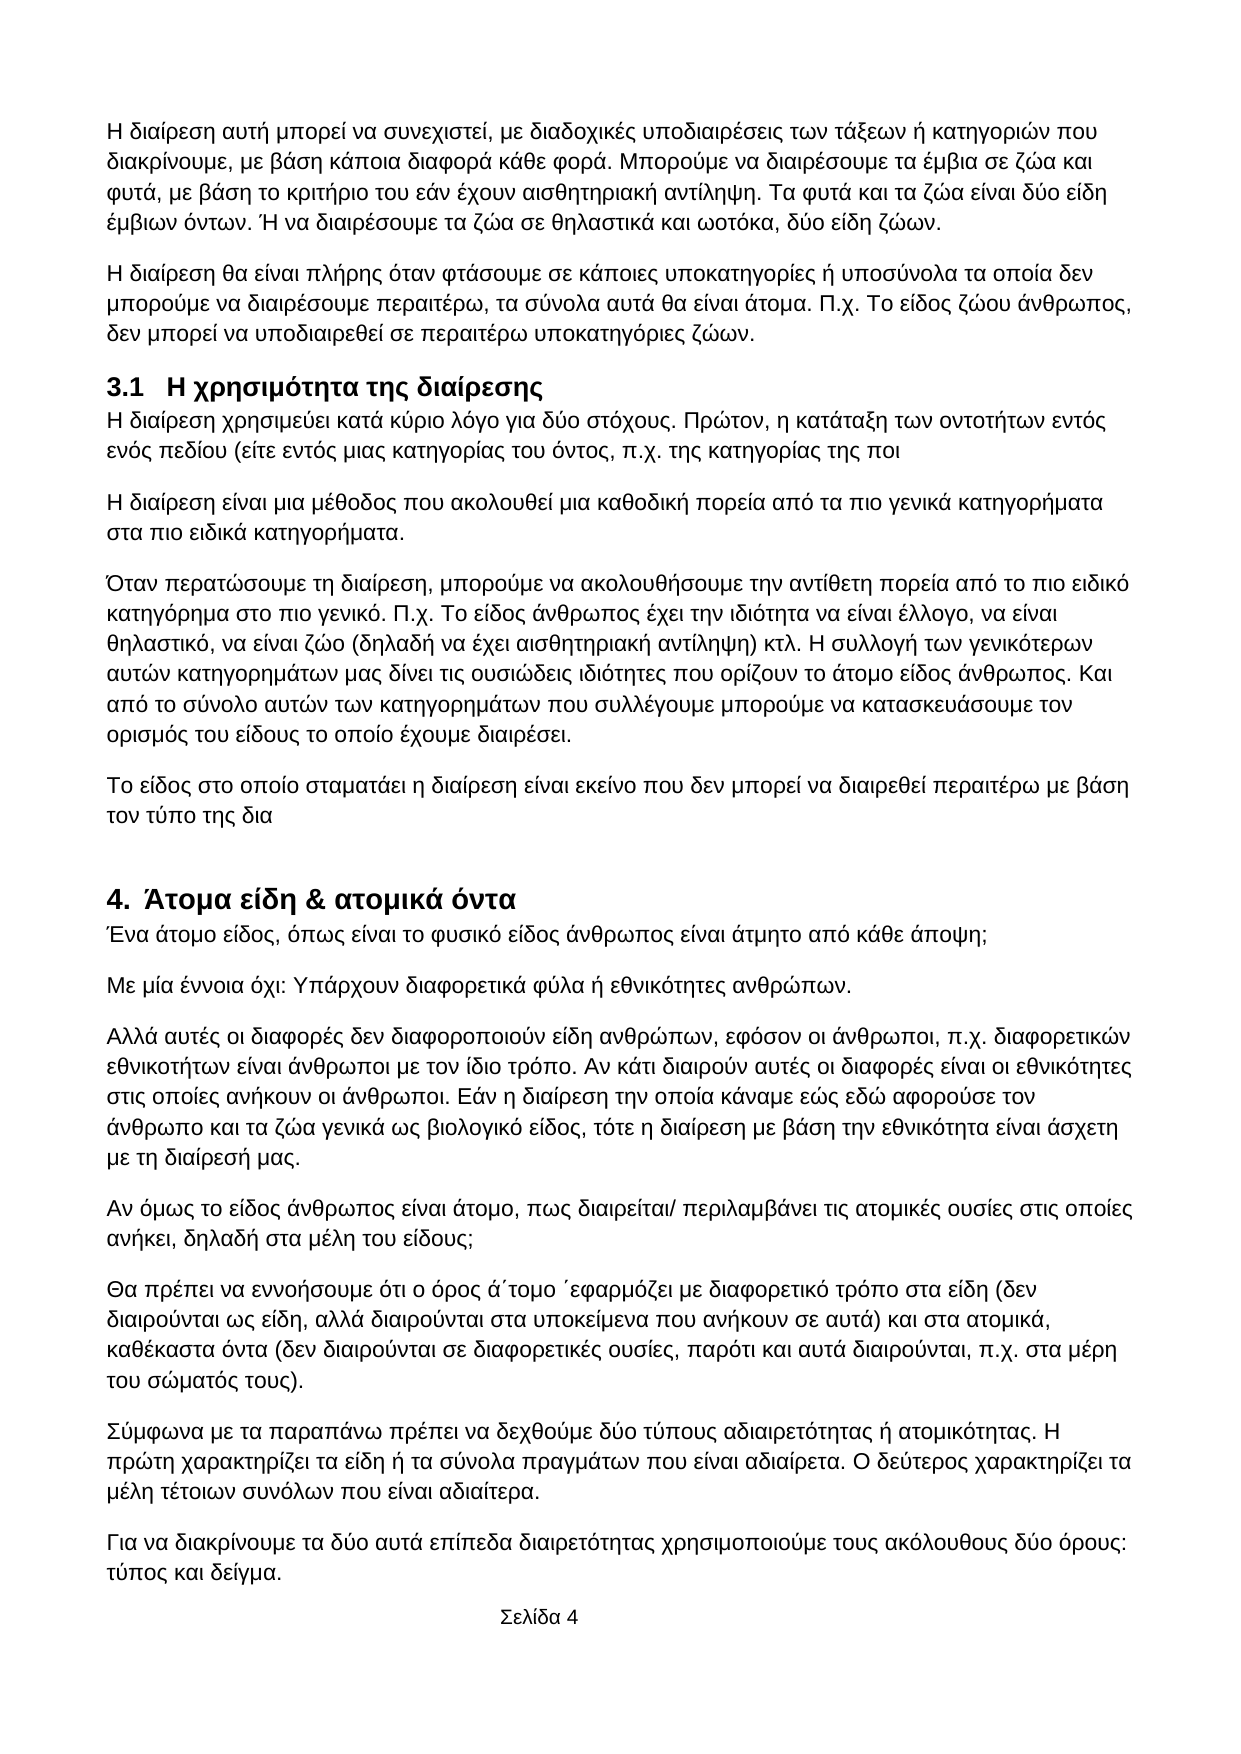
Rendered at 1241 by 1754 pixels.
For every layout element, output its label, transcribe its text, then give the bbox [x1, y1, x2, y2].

text Όταν περατώσουμε τη διαίρεση, μπορούμε να ακολουθήσουμε την αντίθετη πορεία από το πιο ειδικό κατηγόρημα στο πιο γενικό. Π.χ. Το είδος άνθρωπος έχει την ιδιότητα να είναι έλλογο, να είναι θηλαστικό, να είναι ζώο (δηλαδή να έχει αισθητηριακή αντίληψη) κτλ. Η συλλογή των γενικότερων αυτών κατηγορημάτων μας δίνει τις ουσιώδεις ιδιότητες που ορίζουν το άτομο είδος άνθρωπος. Και από το σύνολο αυτών των κατηγορημάτων που συλλέγουμε μπορούμε να κατασκευάσουμε τον ορισμός του είδους το οποίο έχουμε διαιρέσει. [106, 570, 1134, 747]
text Η διαίρεση θα είναι πλήρης όταν φτάσουμε σε κάποιες υποκατηγορίες ή υποσύνολα τα οποία δεν μπορούμε να διαιρέσουμε περαιτέρω, τα σύνολα αυτά θα είναι άτομα. Π.χ. Το είδος ζώου άνθρωπος, δεν μπορεί να υποδιαιρεθεί σε περαιτέρω υποκατηγόριες ζώων. [106, 260, 1134, 347]
text Θα πρέπει να εννοήσουμε ότι ο όρος ά΄τομο ΄εφαρμόζει με διαφορετικό τρόπο στα είδη (δεν διαιρούνται ως είδη, αλλά διαιρούνται στα υποκείμενα που ανήκουν σε αυτά) και στα ατομικά, καθέκαστα όντα (δεν διαιρούνται σε διαφορετικές ουσίες, παρότι και αυτά διαιρούνται, π.χ. στα μέρη του σώματός τους). [106, 1276, 1134, 1393]
text Η διαίρεση αυτή μπορεί να συνεχιστεί, με διαδοχικές υποδιαιρέσεις των τάξεων ή κατηγοριών που διακρίνουμε, με βάση κάποια διαφορά κάθε φορά. Μπορούμε να διαιρέσουμε τα έμβια σε ζώα και φυτά, με βάση το κριτήριο του εάν έχουν αισθητηριακή αντίληψη. Τα φυτά και τα ζώα είναι δύο είδη έμβιων όντων. Ή να διαιρέσουμε τα ζώα σε θηλαστικά και ωοτόκα, δύο είδη ζώων. [106, 118, 1134, 235]
text Αν όμως το είδος άνθρωπος είναι άτομο, πως διαιρείται/ περιλαμβάνει τις ατομικές ουσίες στις οποίες ανήκει, δηλαδή στα μέλη του είδους; [106, 1195, 1134, 1251]
text Ένα άτομο είδος, όπως είναι το φυσικό είδος άνθρωπος είναι άτμητο από κάθε άποψη; [106, 921, 1134, 947]
text Η διαίρεση είναι μια μέθοδος που ακολουθεί μια καθοδική πορεία από τα πιο γενικά κατηγορήματα στα πιο ειδικά κατηγορήματα. [106, 488, 1134, 545]
text Για να διακρίνουμε τα δύο αυτά επίπεδα διαιρετότητας χρησιμοποιούμε τους ακόλουθους δύο όρους: τύπος και δείγμα. [106, 1529, 1134, 1586]
text Το είδος στο οποίο σταματάει η διαίρεση είναι εκείνο που δεν μπορεί να διαιρεθεί περαιτέρω με βάση τον τύπο της διαρεσης. ﷽﷽﷽στα αανίρεσης την οποία διενεργούμε. Π.χ. εάν διαιρούμε τα εξαρτήματα μιας μηχανής θα φτάσουμε σε ένα σημείο στο οποίο δεν θα μπορούμε να διαιρέσουμε κάποιο εξάρτημα σε μικρότερα εξαρτήματα. Αυτό δεν σημαίνει ότι τα εξαρτήματα αυτά δεν έχουν μέρη, αλλά ότι δεν έχουν μέρη τα οποία είναι εξαρτήματα. Σε εκείνη τη φάση η διαίρεση μας έχει φτάσει σε οντότητες οι οποίες είναι άτμητες, άτομες, ως εξαρτήματα (παρότι μπορεί να είναι τμητές π.χ. ως υλικά σώματα). Κάτι παρόμοιο συμβαίνει και με τα άτομα είδη στα οποία σταματά η διαδικασία της διαίρεσης. [106, 772, 1134, 828]
text Σύμφωνα με τα παραπάνω πρέπει να δεχθούμε δύο τύπους αδιαιρετότητας ή ατομικότητας. Η πρώτη χαρακτηρίζει τα είδη ή τα σύνολα πραγμάτων που είναι αδιαίρετα. Ο δεύτερος χαρακτηρίζει τα μέλη τέτοιων συνόλων που είναι αδιαίτερα. [106, 1418, 1134, 1504]
subtitle Άτομα είδη & ατομικά όντα [106, 882, 1134, 916]
text Η διαίρεση χρησιμεύει κατά κύριο λόγο για δύο στόχους. Πρώτον, η κατάταξη των οντοτήτων εντός ενός πεδίου (είτε εντός μιας κατηγορίας του όντος, π.χ. της κατηγορίας της ποι μέθοδος της διαίρεσης 1ότητας) σε μια τάξη από τις πλέον γενικές στις πλέον ειδικ μέθοδος της διαίρεσης 1ές. Με αυτόν τον τρόπο φτιάχνουμε ουσιαστικά έναν χάρτη για τα όντα ενοςπεδίου ο οποίος τα κατατάσσει από τα πιο γενικά στα πιο ειδικά. Δεύτερον τη διαμόρφωση ορισμών. Όπως θα δουμε παρακάτω η τοποθέτηση ενός όντος στο δένδρο μιας διαίρεσης μπορεί να μας οδηγήσει (ή έ μέθοδος της διαίρεσης 1τσι τουλάχιστον πιστεύουν ο Πλάτων μέθοδος της διαίρεσης 1και Ο Αριστοτέλης) στη διατύπωση ορισμών για το συγκεκριμένο ον. [106, 407, 1134, 464]
subtitle Η χρησιμότητα της διαίρεσης [106, 371, 1134, 402]
text Αλλά αυτές οι διαφορές δεν διαφοροποιούν είδη ανθρώπων, εφόσον οι άνθρωποι, π.χ. διαφορετικών εθνικοτήτων είναι άνθρωποι με τον ίδιο τρόπο. Αν κάτι διαιρούν αυτές οι διαφορές είναι οι εθνικότητες στις οποίες ανήκουν οι άνθρωποι. Εάν η διαίρεση την οποία κάναμε εώς εδώ αφορούσε τον άνθρωπο και τα ζώα γενικά ως βιολογικό είδος, τότε η διαίρεση με βάση την εθνικότητα είναι άσχετη με τη διαίρεσή μας. [106, 1023, 1134, 1170]
text Με μία έννοια όχι: Υπάρχουν διαφορετικά φύλα ή εθνικότητες ανθρώπων. [106, 972, 1134, 998]
